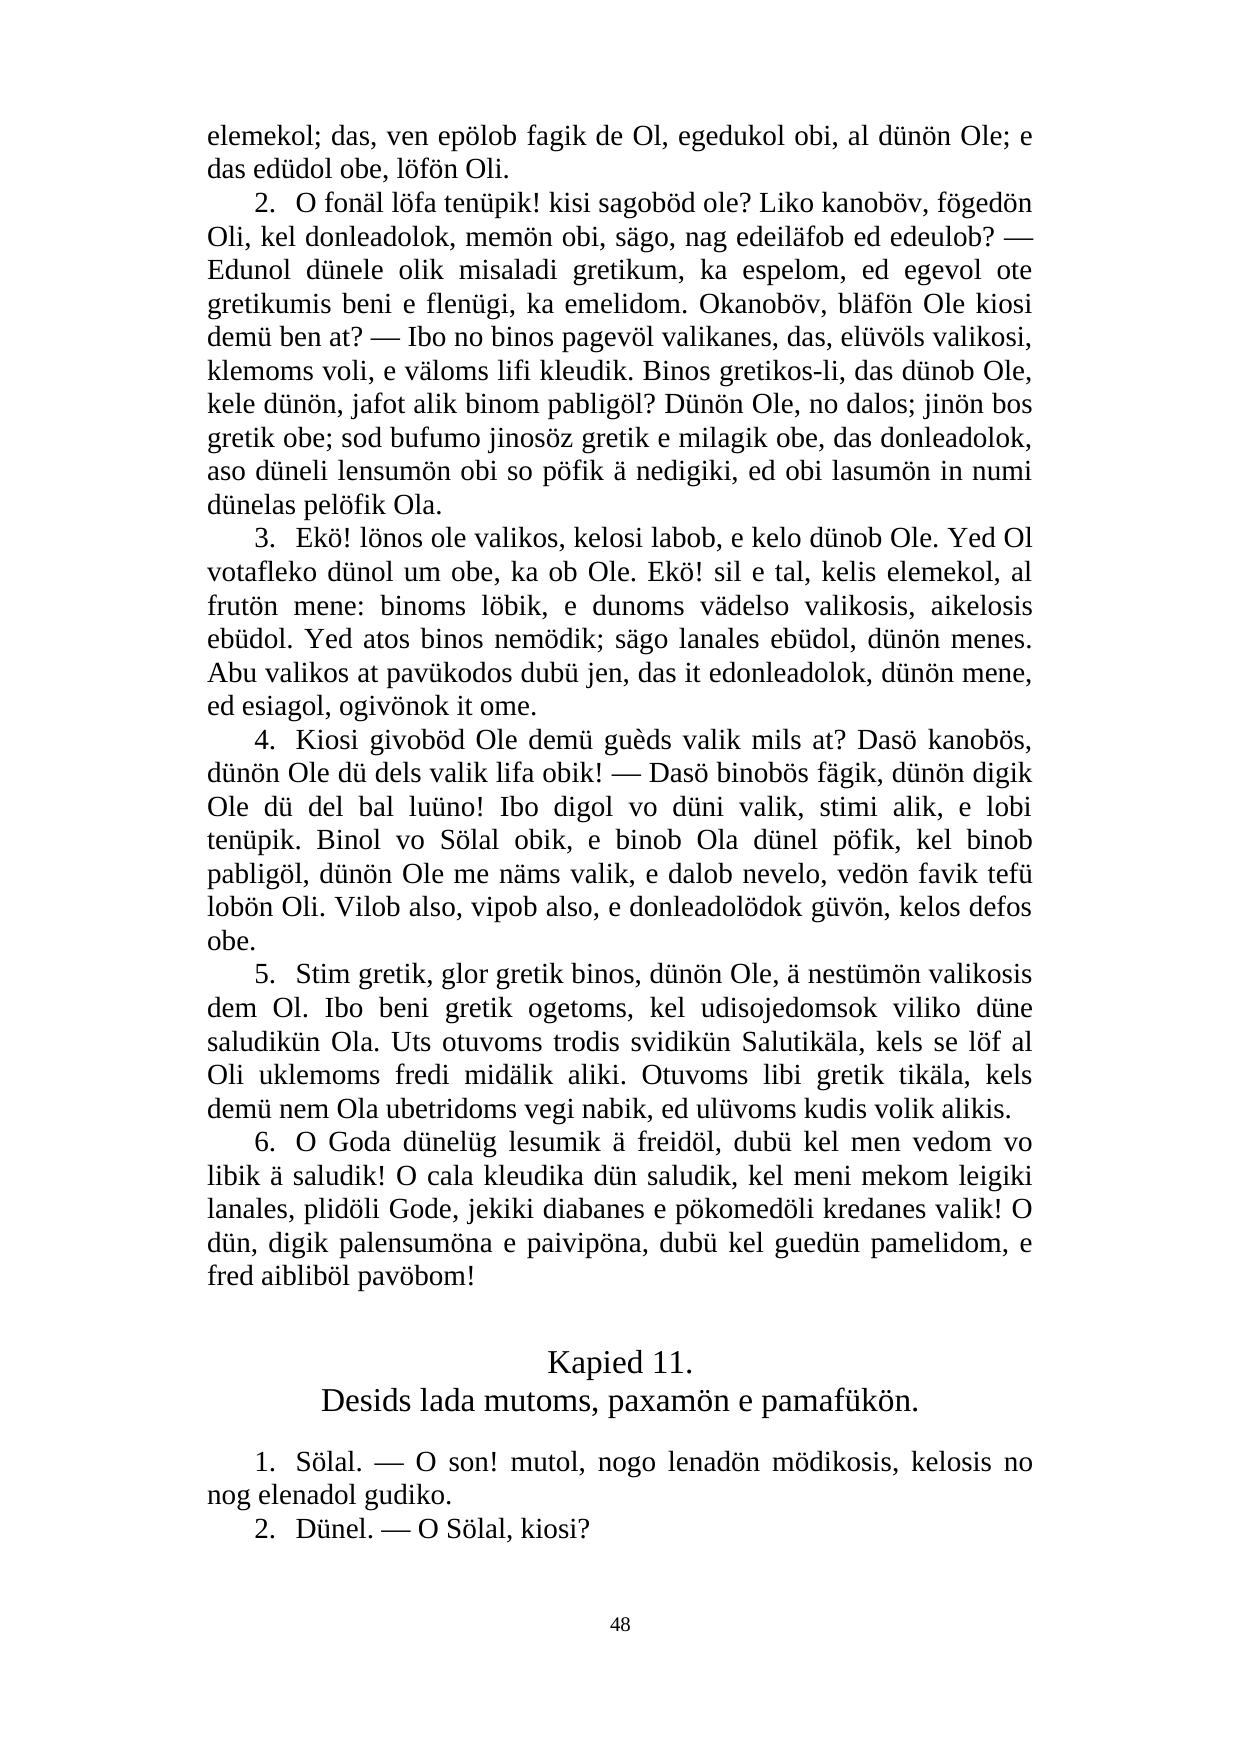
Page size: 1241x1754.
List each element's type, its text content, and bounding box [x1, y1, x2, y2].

text 2. Dünel. — O Sölal, kiosi? [207, 1511, 1033, 1544]
text 1. Sölal. — O son! mutol, nogo lenadön mödikosis, kelosis no nog elenadol gudiko. [207, 1444, 1033, 1511]
text 6. O Goda dünelüg lesumik ä freidöl, dubü kel men vedom vo libik ä saludik! O cala kleudika dün saludik, kel meni mekom leigiki lanales, plidöli Gode, jekiki diabanes e pökomedöli kredanes valik! O dün, digik palensumöna e paivipöna, dubü kel guedün pamelidom, e fred aibliböl pavöbom! [207, 1124, 1033, 1292]
text Kapied 11. Desids lada mutoms, paxamön e pamafükön. [207, 1342, 1033, 1419]
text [207, 118, 1033, 185]
text 5. Stim gretik, glor gretik binos, dünön Ole, ä nestümön valikosis dem Ol. Ibo beni gretik ogetoms, kel udisojedomsok viliko düne saludikün Ola. Uts otuvoms trodis svidikün Salutikäla, kels se löf al Oli uklemoms fredi midälik aliki. Otuvoms libi gretik tikäla, kels demü nem Ola ubetridoms vegi nabik, ed ulüvoms kudis volik alikis. [207, 957, 1033, 1124]
text 4. Kiosi givoböd Ole demü guèds valik mils at? Dasö kanobös, dünön Ole dü dels valik lifa obik! — Dasö binobös fägik, dünön digik Ole dü del bal luüno! Ibo digol vo düni valik, stimi alik, e lobi tenüpik. Binol vo Sölal obik, e binob Ola dünel pöfik, kel binob pabligöl, dünön Ole me näms valik, e dalob nevelo, vedön favik tefü lobön Oli. Vilob also, vipob also, e donleadolödok güvön, kelos defos obe. [207, 722, 1033, 957]
text 2. O fonäl löfa tenüpik! kisi sagoböd ole? Liko kanoböv, fögedön Oli, kel donleadolok, memön obi, sägo, nag edeiläfob ed edeulob? — Edunol dünele olik misaladi gretikum, ka espelom, ed egevol ote gretikumis beni e flenügi, ka emelidom. Okanoböv, bläfön Ole kiosi demü ben at? — Ibo no binos pagevöl valikanes, das, elüvöls valikosi, klemoms voli, e väloms lifi kleudik. Binos gretikos-li, das dünob Ole, kele dünön, jafot alik binom pabligöl? Dünön Ole, no dalos; jinön bos gretik obe; sod bufumo jinosöz gretik e milagik obe, das donleadolok, aso düneli lensumön obi so pöfik ä nedigiki, ed obi lasumön in numi dünelas pelöfik Ola. [207, 185, 1033, 521]
text 3. Ekö! lönos ole valikos, kelosi labob, e kelo dünob Ole. Yed Ol votafleko dünol um obe, ka ob Ole. Ekö! sil e tal, kelis elemekol, al frutön mene: binoms löbik, e dunoms vädelso valikosis, aikelosis ebüdol. Yed atos binos nemödik; sägo lanales ebüdol, dünön menes. Abu valikos at pavükodos dubü jen, das it edonleadolok, dünön mene, ed esiagol, ogivönok it ome. [207, 521, 1033, 722]
